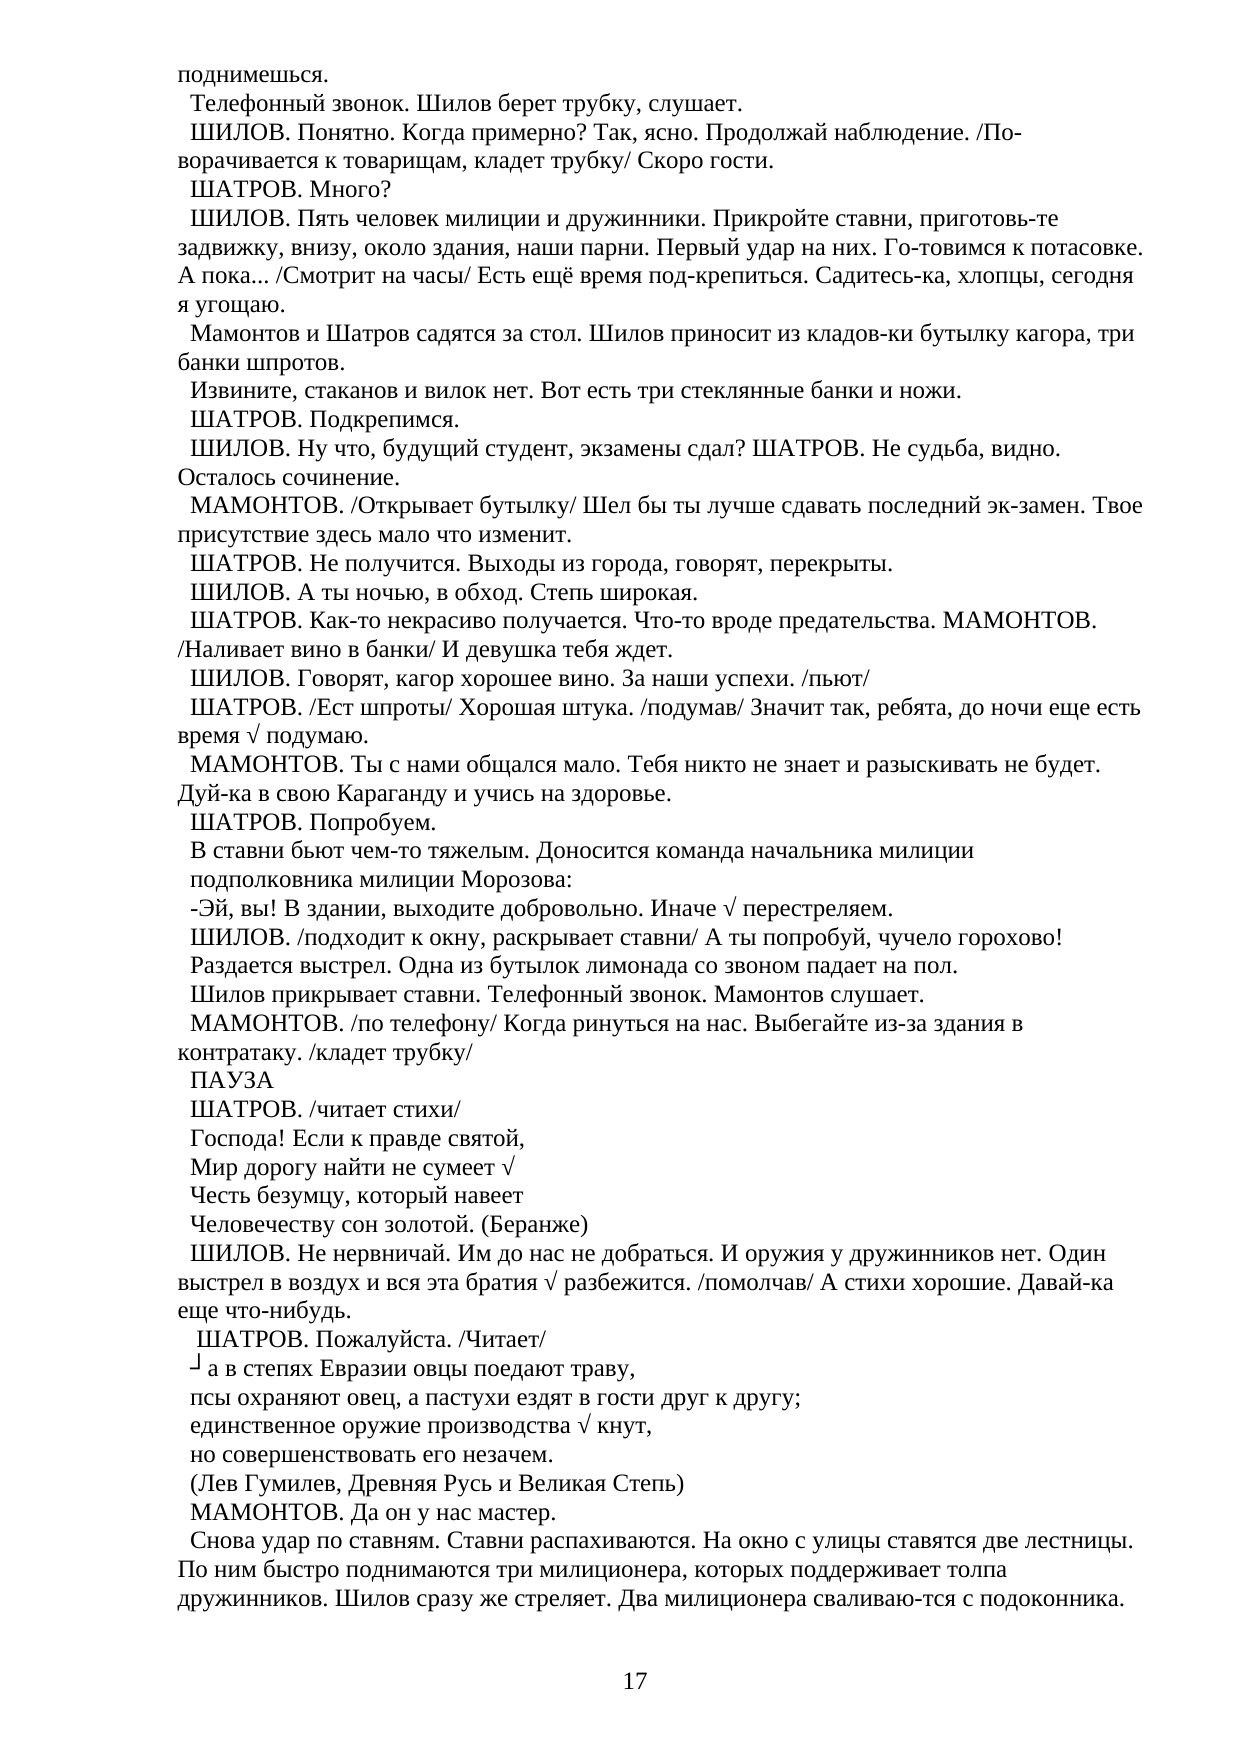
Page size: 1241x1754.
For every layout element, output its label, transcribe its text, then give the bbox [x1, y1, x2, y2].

text Человечеству сон золотой. (Беранже) [177, 1209, 1152, 1238]
text ШИЛОВ. Пять человек милиции и дружинники. Прикройте ставни, приготовь-те задвижку, внизу, около здания, наши парни. Первый удар на них. Го-товимся к потасовке. А пока... /Смотрит на часы/ Есть ещё время под-крепиться. Садитесь-ка, хлопцы, сегодня я угощаю. [177, 203, 1152, 318]
text Телефонный звонок. Шилов берет трубку, слушает. [177, 88, 1152, 117]
text ШАТРОВ. /читает стихи/ [177, 1094, 1152, 1123]
text ПАУЗА [177, 1065, 1152, 1094]
text ┘а в степях Евразии овцы поедают траву, [177, 1353, 1152, 1382]
text Честь безумцу, который навеет [177, 1180, 1152, 1209]
text ШАТРОВ. Как-то некрасиво получается. Что-то вроде предательства. МАМОНТОВ. /Наливает вино в банки/ И девушка тебя ждет. [177, 605, 1152, 663]
text ШАТРОВ. /Ест шпроты/ Хорошая штука. /подумав/ Значит так, ребята, до ночи еще есть время √ подумаю. [177, 692, 1152, 749]
text -Эй, вы! В здании, выходите добровольно. Иначе √ перестреляем. [177, 893, 1152, 922]
text подполковника милиции Морозова: [177, 864, 1152, 893]
text ШАТРОВ. Много? [177, 174, 1152, 203]
text МАМОНТОВ. /Открывает бутылку/ Шел бы ты лучше сдавать последний эк-замен. Твое присутствие здесь мало что изменит. [177, 490, 1152, 548]
text МАМОНТОВ. /по телефону/ Когда ринуться на нас. Выбегайте из-за здания в контратаку. /кладет трубку/ [177, 1008, 1152, 1065]
text ШИЛОВ. А ты ночью, в обход. Степь широкая. [177, 577, 1152, 605]
text В ставни бьют чем-то тяжелым. Доносится команда начальника милиции [177, 835, 1152, 864]
text Шилов прикрывает ставни. Телефонный звонок. Мамонтов слушает. [177, 979, 1152, 1008]
text ШАТРОВ. Попробуем. [177, 807, 1152, 835]
text ШАТРОВ. Подкрепимся. [177, 404, 1152, 433]
text ШАТРОВ. Не получится. Выходы из города, говорят, перекрыты. [177, 548, 1152, 577]
text Господа! Если к правде святой, [177, 1123, 1152, 1152]
text ШИЛОВ. Понятно. Когда примерно? Так, ясно. Продолжай наблюдение. /По-ворачивается к товарищам, кладет трубку/ Скоро гости. [177, 117, 1152, 174]
text МАМОНТОВ. Да он у нас мастер. [177, 1497, 1152, 1525]
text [177, 1525, 1152, 1612]
text Мамонтов и Шатров садятся за стол. Шилов приносит из кладов-ки бутылку кагора, три банки шпротов. [177, 318, 1152, 375]
text Мир дорогу найти не сумеет √ [177, 1152, 1152, 1180]
text ШИЛОВ. Говорят, кагор хорошее вино. За наши успехи. /пьют/ [177, 663, 1152, 692]
text псы охраняют овец, а пастухи ездят в гости друг к другу; [177, 1382, 1152, 1410]
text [177, 59, 1152, 88]
text единственное оружие производства √ кнут, [177, 1410, 1152, 1439]
text Раздается выстрел. Одна из бутылок лимонада со звоном падает на пол. [177, 950, 1152, 979]
text (Лев Гумилев, Древняя Русь и Великая Степь) [177, 1468, 1152, 1497]
text но совершенствовать его незачем. [177, 1439, 1152, 1468]
text ШИЛОВ. /подходит к окну, раскрывает ставни/ А ты попробуй, чучело горохово! [177, 922, 1152, 950]
text ШАТРОВ. Пожалуйста. /Читает/ [177, 1324, 1152, 1353]
text ШИЛОВ. Ну что, будущий студент, экзамены сдал? ШАТРОВ. Не судьба, видно. Осталось сочинение. [177, 433, 1152, 490]
text Извините, стаканов и вилок нет. Вот есть три стеклянные банки и ножи. [177, 375, 1152, 404]
text ШИЛОВ. Не нервничай. Им до нас не добраться. И оружия у дружинников нет. Один выстрел в воздух и вся эта братия √ разбежится. /помолчав/ А стихи хорошие. Давай-ка еще что-нибудь. [177, 1238, 1152, 1324]
text МАМОНТОВ. Ты с нами общался мало. Тебя никто не знает и разыскивать не будет. Дуй-ка в свою Караганду и учись на здоровье. [177, 749, 1152, 807]
